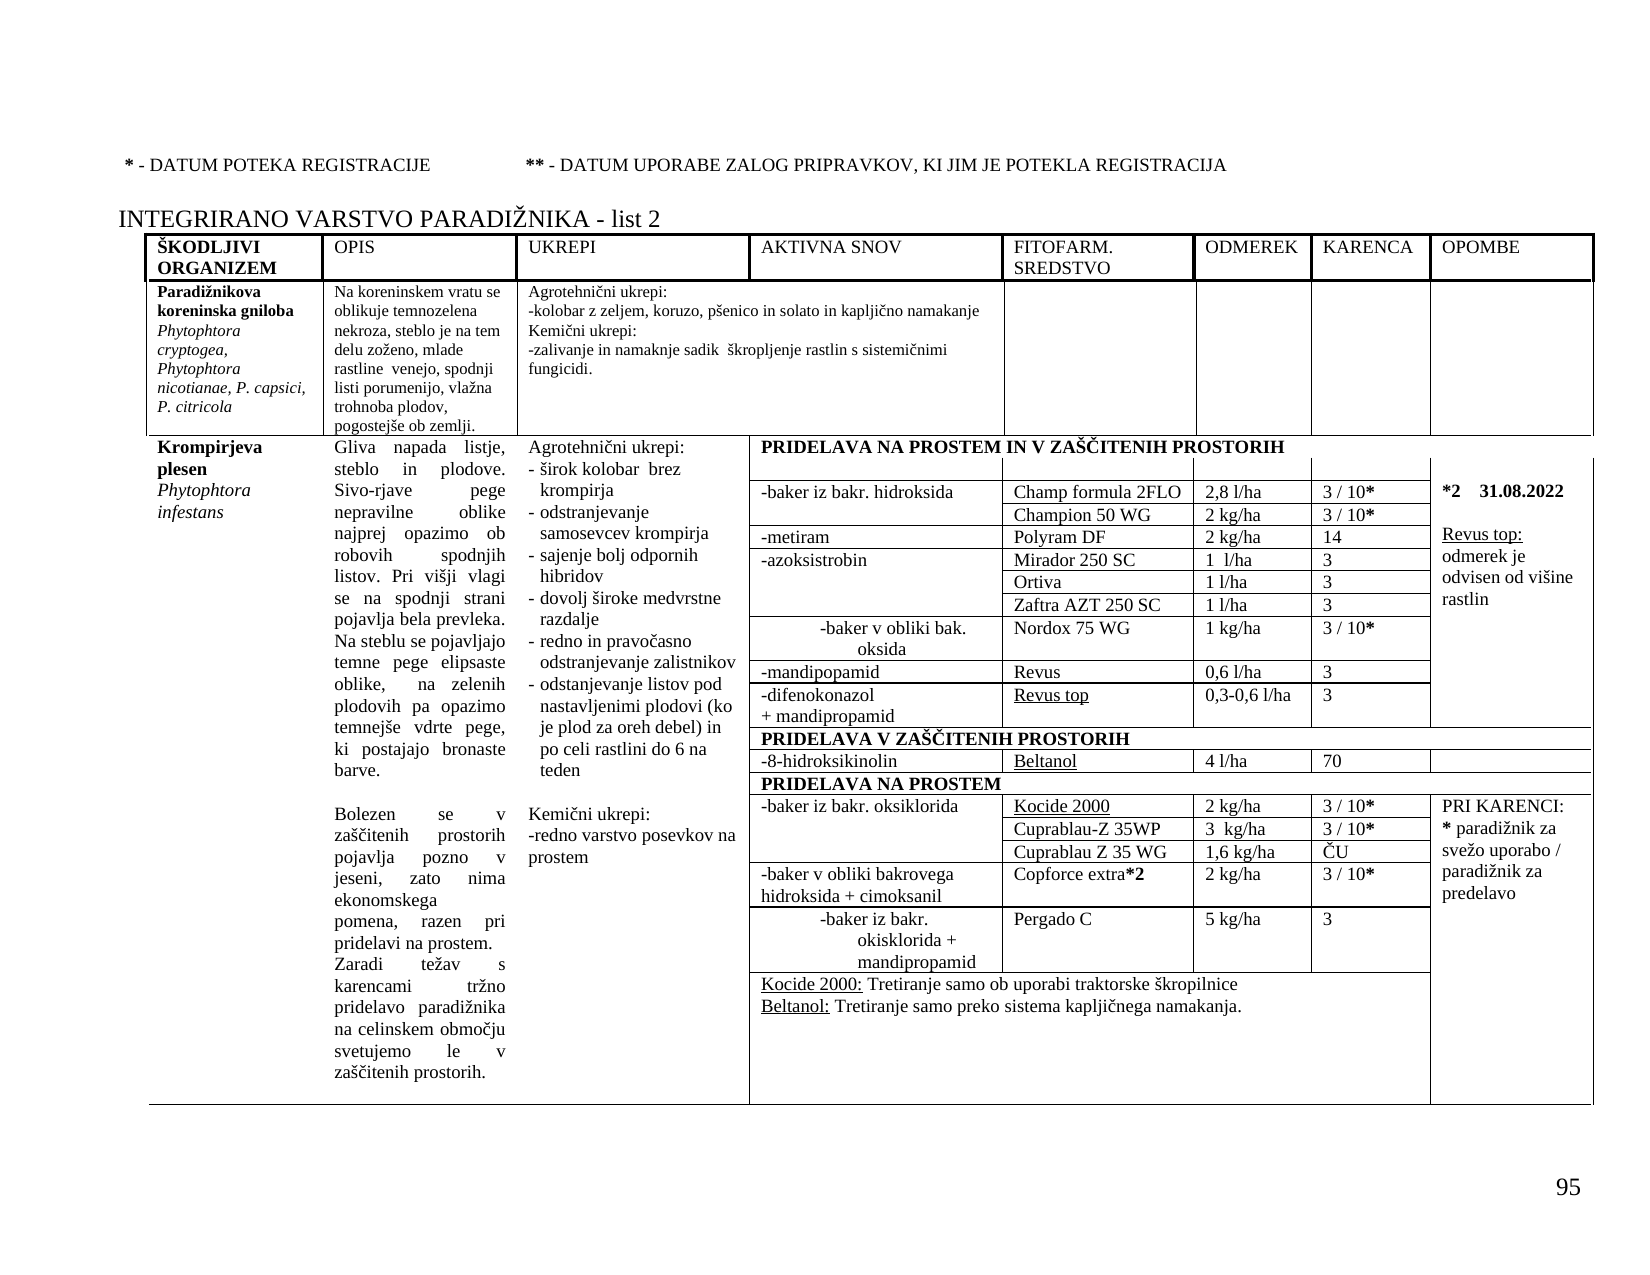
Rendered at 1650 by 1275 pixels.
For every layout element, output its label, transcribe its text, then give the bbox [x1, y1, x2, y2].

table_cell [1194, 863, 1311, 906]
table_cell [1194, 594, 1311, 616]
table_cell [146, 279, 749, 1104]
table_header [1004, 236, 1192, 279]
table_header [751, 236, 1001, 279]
text INTEGRIRANO VARSTVO PARADIŽNIKA - list 2 [118, 204, 1581, 233]
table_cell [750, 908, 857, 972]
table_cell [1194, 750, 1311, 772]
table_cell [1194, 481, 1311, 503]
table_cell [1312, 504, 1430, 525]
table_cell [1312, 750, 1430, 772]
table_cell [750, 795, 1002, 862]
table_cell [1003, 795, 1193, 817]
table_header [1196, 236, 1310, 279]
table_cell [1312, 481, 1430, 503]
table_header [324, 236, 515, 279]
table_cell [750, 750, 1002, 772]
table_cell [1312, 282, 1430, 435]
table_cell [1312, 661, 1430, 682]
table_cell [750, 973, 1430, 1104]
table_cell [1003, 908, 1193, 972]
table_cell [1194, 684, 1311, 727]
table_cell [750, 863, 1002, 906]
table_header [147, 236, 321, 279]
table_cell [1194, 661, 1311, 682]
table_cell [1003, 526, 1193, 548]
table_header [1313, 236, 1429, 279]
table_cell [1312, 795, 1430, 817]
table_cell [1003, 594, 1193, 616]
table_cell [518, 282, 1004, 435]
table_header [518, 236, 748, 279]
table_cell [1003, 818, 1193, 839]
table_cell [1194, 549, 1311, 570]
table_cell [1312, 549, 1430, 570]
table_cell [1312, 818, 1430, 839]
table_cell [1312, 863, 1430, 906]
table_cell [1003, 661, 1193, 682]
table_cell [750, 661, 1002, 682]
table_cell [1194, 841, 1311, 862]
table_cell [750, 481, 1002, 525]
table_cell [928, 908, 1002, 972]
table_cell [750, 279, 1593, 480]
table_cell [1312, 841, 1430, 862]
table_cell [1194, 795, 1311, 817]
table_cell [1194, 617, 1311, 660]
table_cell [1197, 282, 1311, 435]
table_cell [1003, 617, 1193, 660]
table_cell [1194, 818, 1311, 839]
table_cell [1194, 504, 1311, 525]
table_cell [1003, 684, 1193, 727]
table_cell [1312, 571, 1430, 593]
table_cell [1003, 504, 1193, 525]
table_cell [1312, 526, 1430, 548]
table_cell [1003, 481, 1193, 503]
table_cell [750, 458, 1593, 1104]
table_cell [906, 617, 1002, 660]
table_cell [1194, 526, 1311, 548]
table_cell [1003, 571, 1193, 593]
text * - DATUM POTEKA REGISTRACIJE ** - DATUM UPORABE ZALOG PRIPRAVKOV, KI JIM JE POTEKLA REGISTRACIJA [118, 153, 1581, 175]
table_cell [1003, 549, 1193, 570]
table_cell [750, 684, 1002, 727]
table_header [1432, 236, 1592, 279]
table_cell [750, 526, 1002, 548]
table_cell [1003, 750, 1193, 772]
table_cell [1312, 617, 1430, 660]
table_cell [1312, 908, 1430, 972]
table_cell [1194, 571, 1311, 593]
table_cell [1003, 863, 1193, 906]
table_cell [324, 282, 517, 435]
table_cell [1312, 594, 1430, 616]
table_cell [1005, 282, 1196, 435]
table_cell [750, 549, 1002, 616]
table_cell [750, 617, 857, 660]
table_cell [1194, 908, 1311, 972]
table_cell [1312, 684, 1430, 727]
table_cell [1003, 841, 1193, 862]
